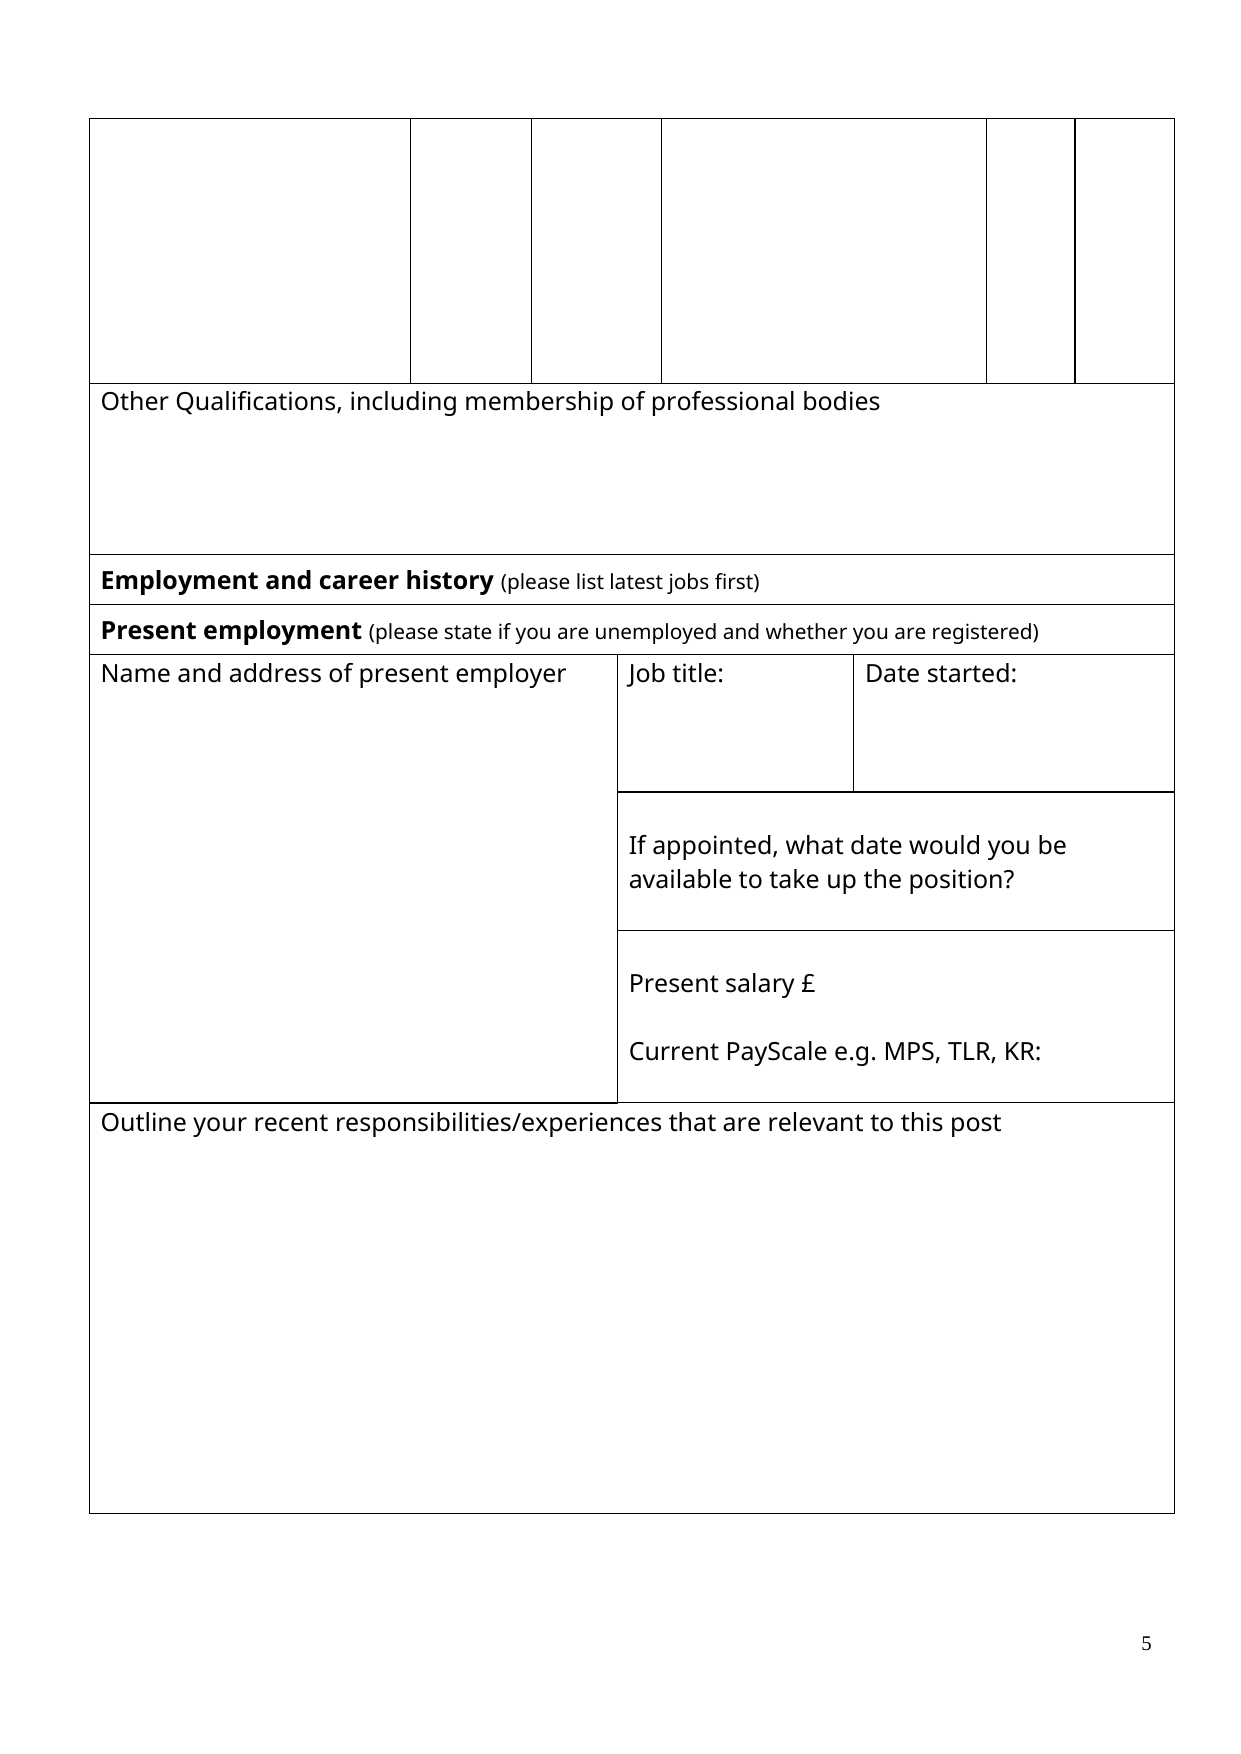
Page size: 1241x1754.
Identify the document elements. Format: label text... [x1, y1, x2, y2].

table_cell Present salary £ Current PayScale e.g. MPS, TLR, KR: [618, 931, 1174, 1102]
table_cell Job title: [618, 655, 853, 791]
table_cell If appointed, what date would you be available to take up the position? [618, 793, 1174, 930]
table_cell Present employment (please state if you are unemployed and whether you are registered) [90, 605, 1174, 654]
table_cell Employment and career history (please list latest jobs first) [90, 555, 1174, 604]
table_cell [411, 119, 531, 383]
table_cell [1076, 119, 1174, 383]
table_cell Other Qualifications, including membership of professional bodies [90, 384, 1174, 554]
table_cell [662, 119, 986, 383]
table_cell [532, 119, 661, 383]
table_cell Date started: [854, 655, 1174, 791]
table_cell Name and address of present employer [90, 655, 617, 1102]
table_cell [90, 119, 410, 383]
table_cell [987, 119, 1074, 383]
table_cell Outline your recent responsibilities/experiences that are relevant to this post [90, 1103, 1174, 1513]
